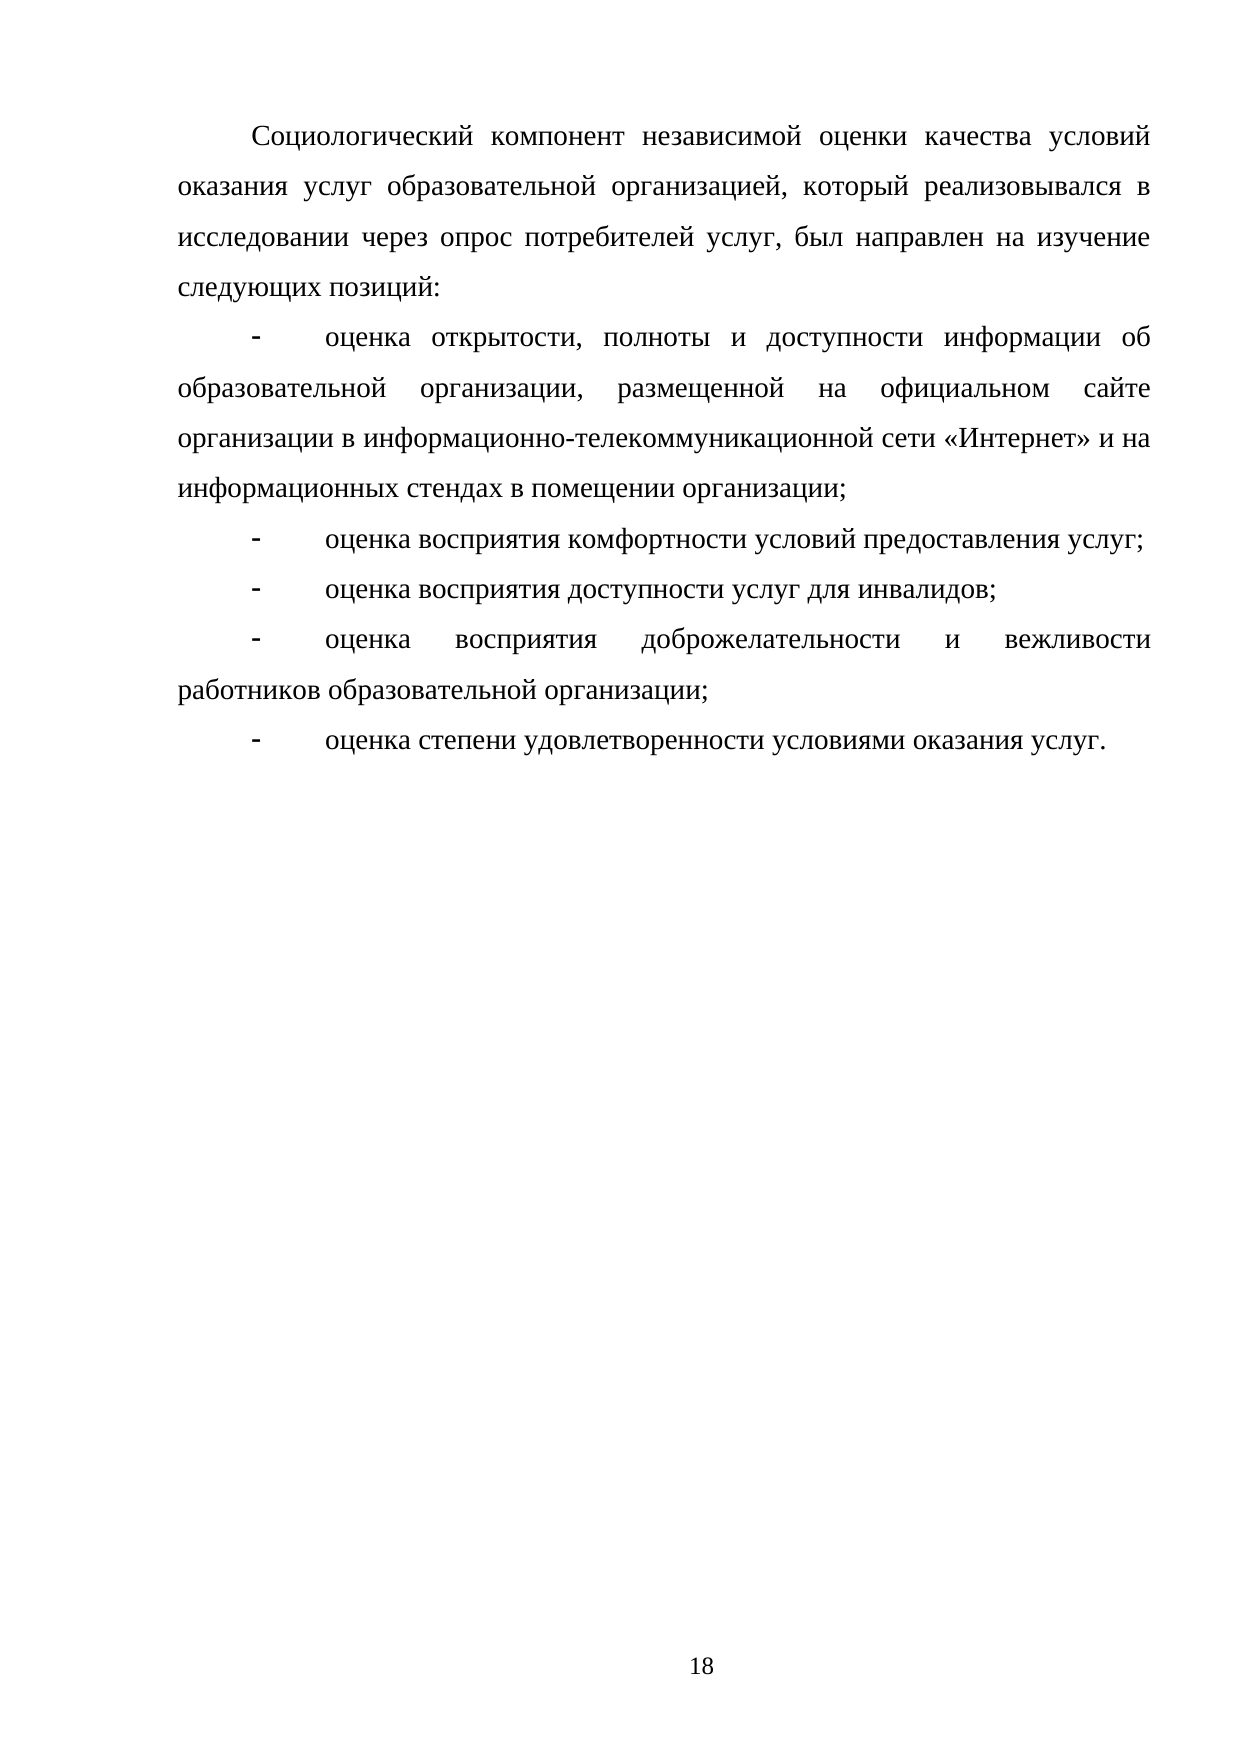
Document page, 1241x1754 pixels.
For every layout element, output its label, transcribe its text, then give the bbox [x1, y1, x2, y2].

list оценка восприятия комфортности условий предоставления услуг; [177, 521, 1152, 554]
list оценка степени удовлетворенности условиями оказания услуг. [177, 722, 1152, 756]
text Социологический компонент независимой оценки качества условий оказания услуг образовательной организацией, который реализовывался в исследовании через опрос потребителей услуг, был направлен на изучение следующих позиций: [177, 118, 1152, 303]
list оценка восприятия доброжелательности и вежливости работников образовательной организации; [177, 622, 1152, 706]
list оценка открытости, полноты и доступности информации об образовательной организации, размещенной на официальном сайте организации в информационно-телекоммуникационной сети «Интернет» и на информационных стендах в помещении организации; [177, 319, 1152, 504]
list оценка восприятия доступности услуг для инвалидов; [177, 571, 1152, 605]
